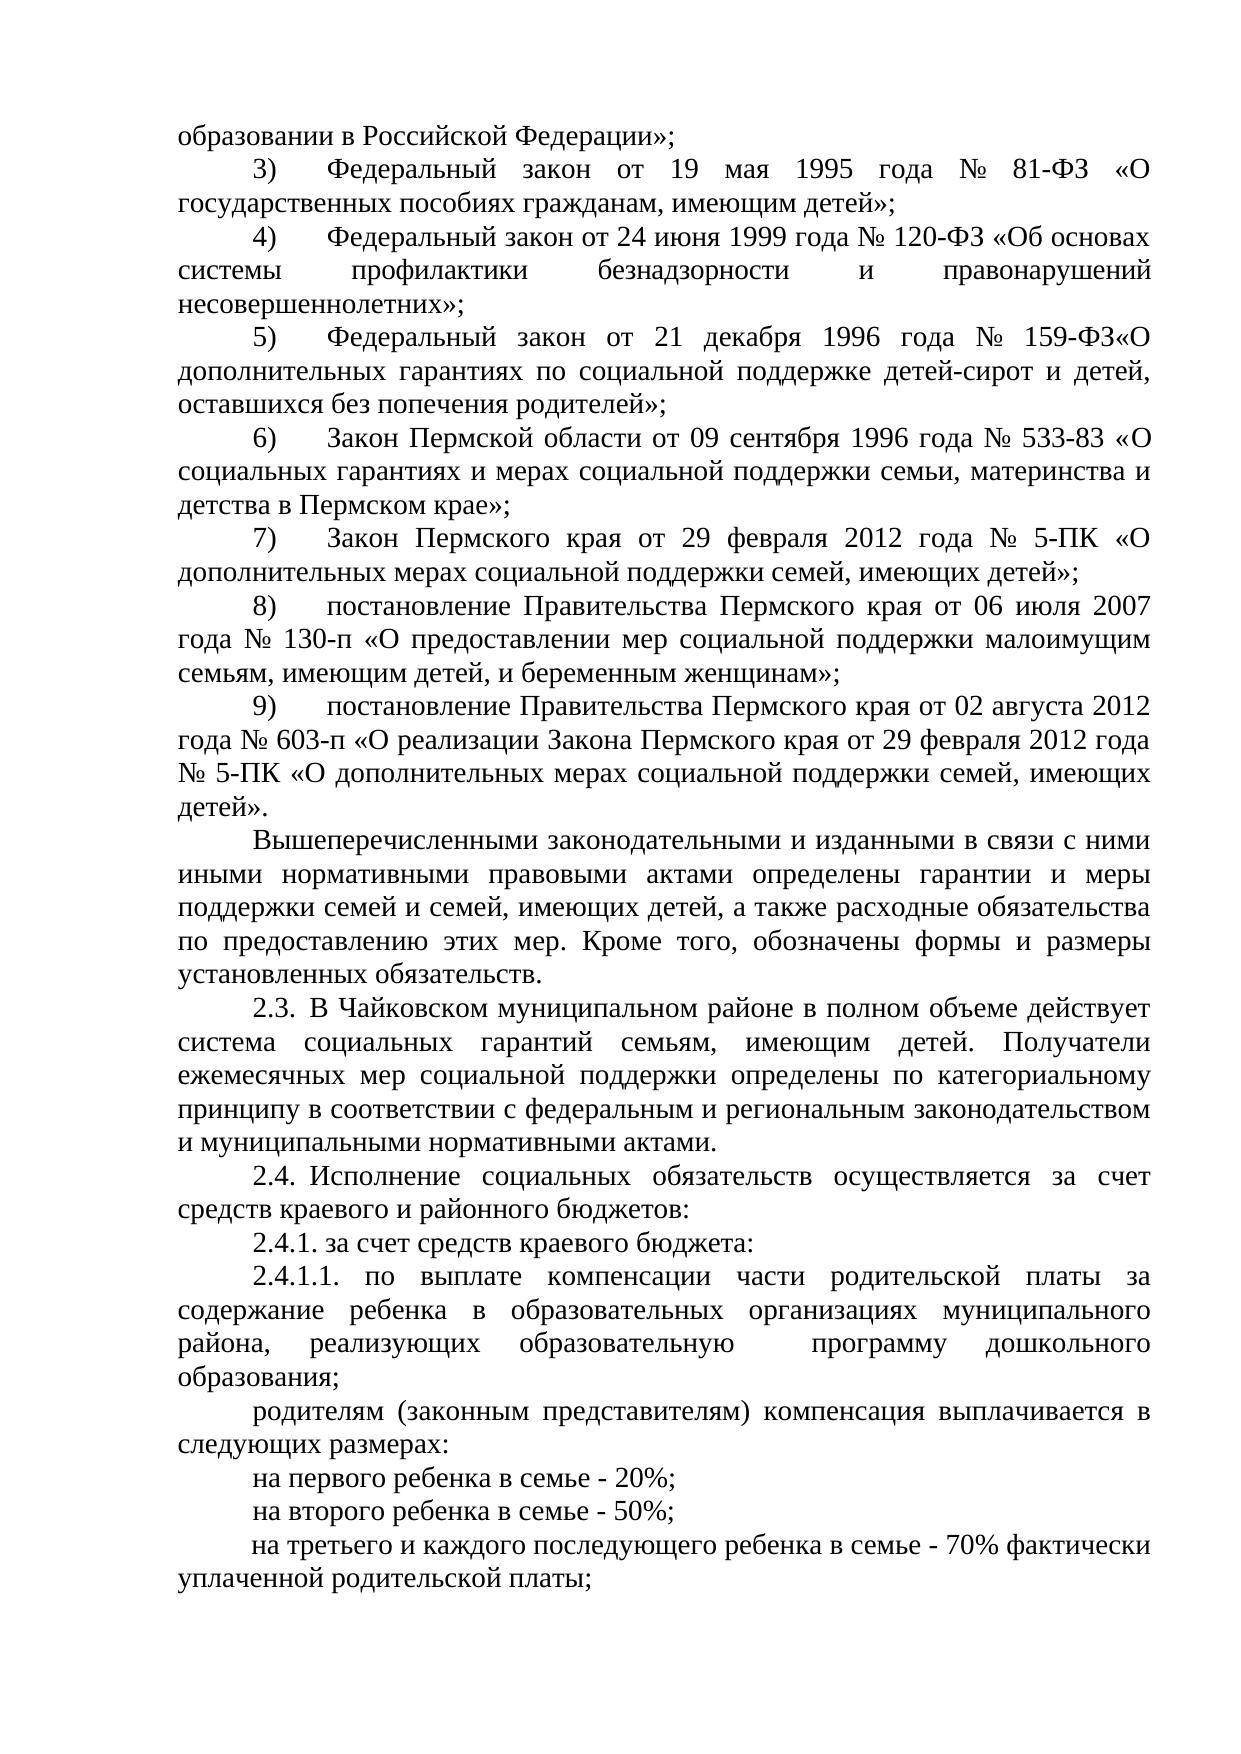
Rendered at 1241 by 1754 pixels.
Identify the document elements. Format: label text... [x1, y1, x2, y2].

text 2.4.1.1. по выплате компенсации части родительской платы за содержание ребенка в образовательных организациях муниципального района, реализующих образовательную программу дошкольного образования; [177, 1258, 1152, 1393]
text 2.4.1. за счет средств краевого бюджета: [177, 1225, 1152, 1258]
text 2.4. Исполнение социальных обязательств осуществляется за счет средств краевого и районного бюджетов: [177, 1158, 1152, 1225]
list Закон Пермского края от 29 февраля № 5-ПК «О дополнительных мерах социальной поддержки семей, имеющих детей»; [178, 521, 1152, 588]
list Федеральный закон от 24 июня № 120-ФЗ «Об основах системы профилактики безнадзорности и правонарушений несовершеннолетних»; [178, 219, 1152, 319]
list Закон Пермской области от 09 сентября № 533-83 «О социальных гарантиях и мерах социальной поддержки семьи, материнства и детства в Пермском крае»; [178, 420, 1152, 521]
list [177, 118, 1152, 152]
list Федеральный закон от 19 мая № 81-ФЗ «О государственных пособиях гражданам, имеющим детей»; [178, 152, 1152, 219]
text родителям (законным представителям) компенсация выплачивается в следующих размерах: [177, 1393, 1152, 1460]
text на третьего и каждого последующего ребенка в семье - 70% фактически уплаченной родительской платы; [177, 1527, 1152, 1594]
list Федеральный закон от 21 декабря № 159-ФЗ«О дополнительных гарантиях по социальной поддержке детей-сирот и детей, оставшихся без попечения родителей»; [178, 319, 1152, 420]
list постановление Правительства Пермского края от 02 августа № 603-п «О реализации Закона Пермского края от 29 февраля № 5-ПК «О дополнительных мерах социальной поддержки семей, имеющих детей». [178, 688, 1152, 822]
text Вышеперечисленными законодательными и изданными в связи с ними иными нормативными правовыми актами определены гарантии и меры поддержки семей и семей, имеющих детей, а также расходные обязательства по предоставлению этих мер. Кроме того, обозначены формы и размеры установленных обязательств. [178, 822, 1152, 990]
text на первого ребенка в семье - 20%; [177, 1460, 1152, 1493]
text 2.3. В Чайковском муниципальном районе в полном объеме действует система социальных гарантий семьям, имеющим детей. Получатели ежемесячных мер социальной поддержки определены по категориальному принципу в соответствии с федеральным и региональным законодательством и муниципальными нормативными актами. [177, 990, 1152, 1158]
text на второго ребенка в семье - 50%; [177, 1493, 1152, 1527]
list постановление Правительства Пермского края от 06 июля № 130-п «О предоставлении мер социальной поддержки малоимущим семьям, имеющим детей, и беременным женщинам»; [178, 588, 1152, 688]
